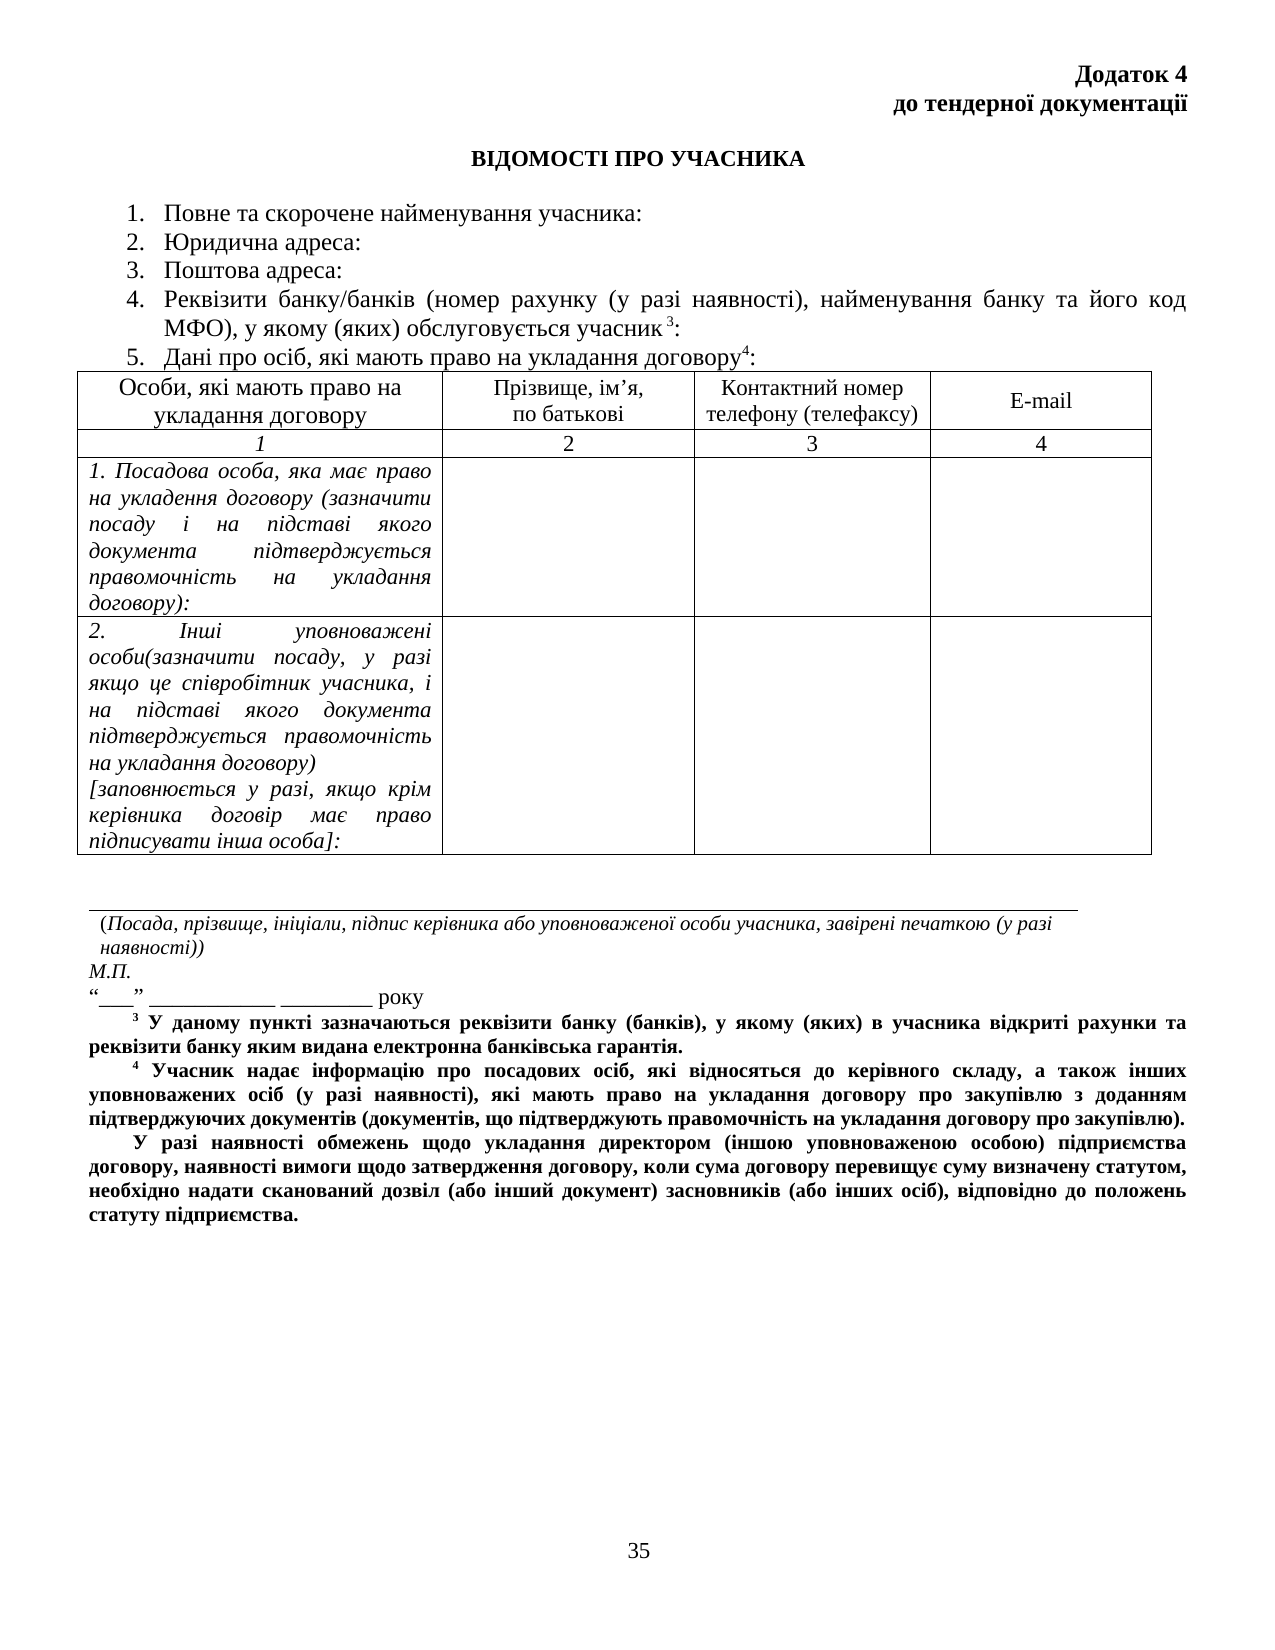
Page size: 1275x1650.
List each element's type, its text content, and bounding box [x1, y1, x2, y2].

list Реквізити банку/банків (номер рахунку (у разі наявності), найменування банку та його код МФО), у якому (яких) обслуговується учасник 3: [126, 284, 1187, 342]
list Юридична адреса: [126, 227, 1187, 256]
table_header Е-mail [931, 372, 1151, 429]
table_cell [443, 458, 694, 616]
text М.П. [89, 959, 1187, 983]
table_cell 3 [695, 430, 930, 457]
table_header Особи, які мають право на укладання договору [78, 372, 442, 429]
text 3 У даному пункті зазначаються реквізити банку (банків), у якому (яких) в учасника відкриті рахунки та реквізити банку яким видана електронна банківська гарантія. [89, 1010, 1187, 1058]
list Повне та скорочене найменування учасника: [126, 198, 1187, 227]
table_cell [695, 617, 930, 854]
table_header (Посада, прізвище, ініціали, підпис керівника або уповноваженої особи учасника, завірені печаткою (у разі наявності)) [89, 911, 1078, 959]
table_cell [931, 617, 1151, 854]
text 4 Учасник надає інформацію про посадових осіб, які відносяться до керівного складу, а також інших уповноважених осіб (у разі наявності), які мають право на укладання договору про закупівлю з доданням підтверджуючих документів (документів, що підтверджують правомочність на укладання договору про закупівлю). [89, 1058, 1187, 1130]
list Поштова адреса: [126, 256, 1187, 284]
text У разі наявності обмежень щодо укладання директором (іншою уповноваженою особою) підприємства договору, наявності вимоги щодо затвердження договору, коли сума договору перевищує суму визначену статутом, необхідно надати сканований дозвіл (або інший документ) засновників (або інших осіб), відповідно до положень статуту підприємства. [89, 1130, 1187, 1226]
text до тендерної документації [89, 88, 1187, 117]
text “___” ___________ ________ року [89, 983, 1187, 1010]
table_cell 4 [931, 430, 1151, 457]
table_cell [695, 458, 930, 616]
table_cell 2. Інші уповноважені особи(зазначити посаду, у разі якщо це співробітник учасника, і на підставі якого документа підтверджується правомочність на укладання договору) [заповнюється у разі, якщо крім керівника договір має право підписувати інша особа]: [78, 617, 442, 854]
list Дані про осіб, які мають право на укладання договору4: [126, 342, 1187, 371]
table_cell 1. Посадова особа, яка має право на укладення договору (зазначити посаду і на підставі якого документа підтверджується правомочність на укладання договору): [78, 458, 442, 616]
text ВІДОМОСТІ ПРО УЧАСНИКА [89, 145, 1187, 172]
table_cell [931, 458, 1151, 616]
table_header Контактний номер телефону (телефаксу) [695, 372, 930, 429]
text Додаток 4 [89, 59, 1187, 88]
table_header Прізвище, ім’я, по батькові [443, 372, 694, 429]
table_cell [443, 617, 694, 854]
table_cell 2 [443, 430, 694, 457]
table_cell 1 [78, 430, 442, 457]
